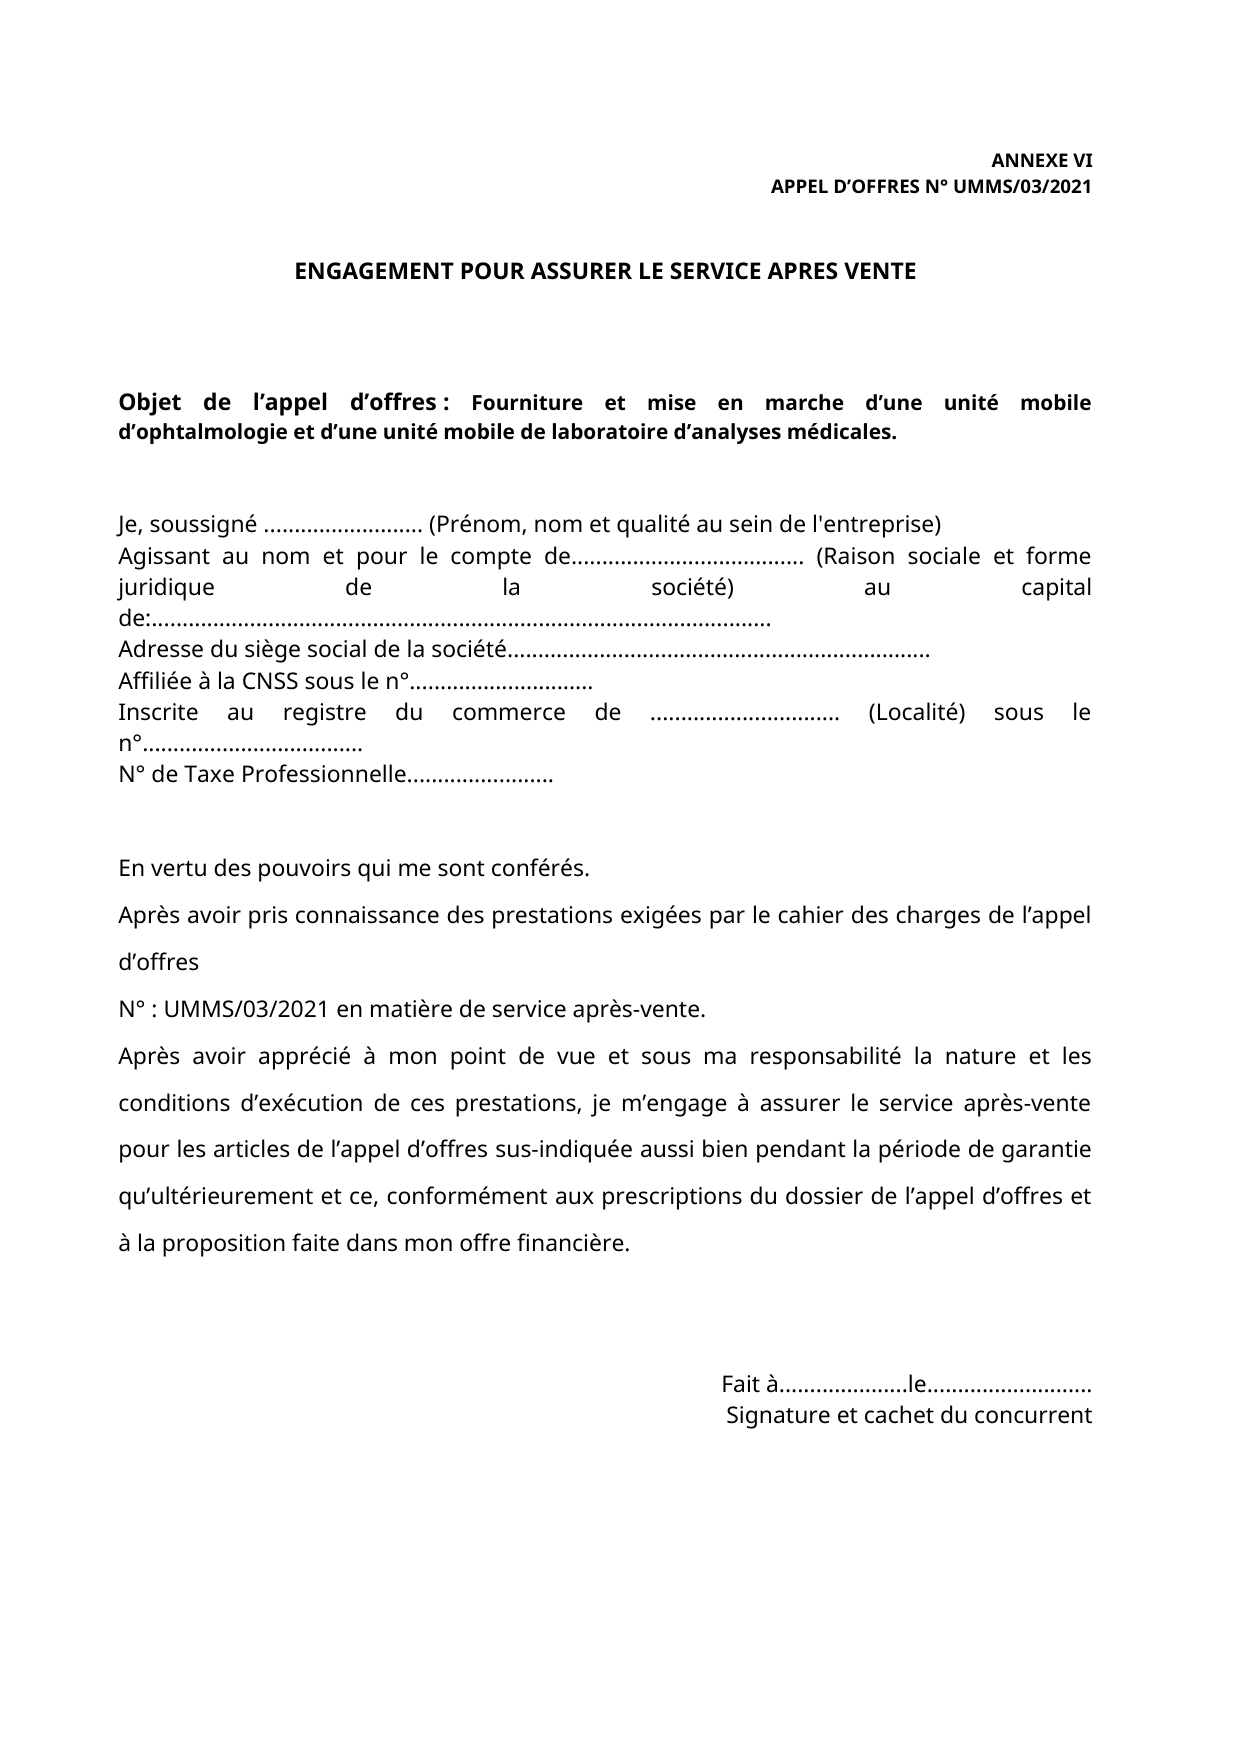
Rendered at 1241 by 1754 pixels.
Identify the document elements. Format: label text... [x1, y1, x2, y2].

text APPEL D’OFFRES N° UMMS/03/2021 [118, 173, 1093, 199]
text En vertu des pouvoirs qui me sont conférés. [118, 852, 1093, 883]
text Fait à.....................le........................... [118, 1368, 1093, 1399]
text N° : UMMS/03/2021 en matière de service après-vente. [118, 993, 1093, 1024]
text Signature et cachet du concurrent [118, 1399, 1093, 1430]
text Objet de l’appel d’offres : Fourniture et mise en marche d’une unité mobile d’ophtalmologie et d’une unité mobile de laboratoire d’analyses médicales. [118, 386, 1093, 446]
text Après avoir apprécié à mon point de vue et sous ma responsabilité la nature et les conditions d’exécution de ces prestations, je m’engage à assurer le service après-vente pour les articles de l’appel d’offres sus-indiquée aussi bien pendant la période de garantie qu’ultérieurement et ce, conformément aux prescriptions du dossier de l’appel d’offres et à la proposition faite dans mon offre financière. [118, 1039, 1093, 1258]
text N° de Taxe Professionnelle........................ [118, 758, 1093, 789]
text Adresse du siège social de la société..................................................................... [118, 633, 1093, 664]
text ENGAGEMENT POUR ASSURER LE SERVICE APRES VENTE [118, 255, 1093, 286]
text Après avoir pris connaissance des prestations exigées par le cahier des charges de l’appel d’offres [118, 899, 1093, 977]
text ANNEXE VI [118, 148, 1093, 173]
text Je, soussigné .......................... (Prénom, nom et qualité au sein de l'entreprise) [118, 508, 1093, 539]
text Inscrite au registre du commerce de ............................... (Localité) sous le n°.................................... [118, 696, 1093, 758]
text Agissant au nom et pour le compte de...................................... (Raison sociale et forme juridique de la société) au capital de:..................................................................................................... [118, 539, 1093, 633]
text Affiliée à la CNSS sous le n°.............................. [118, 664, 1093, 696]
